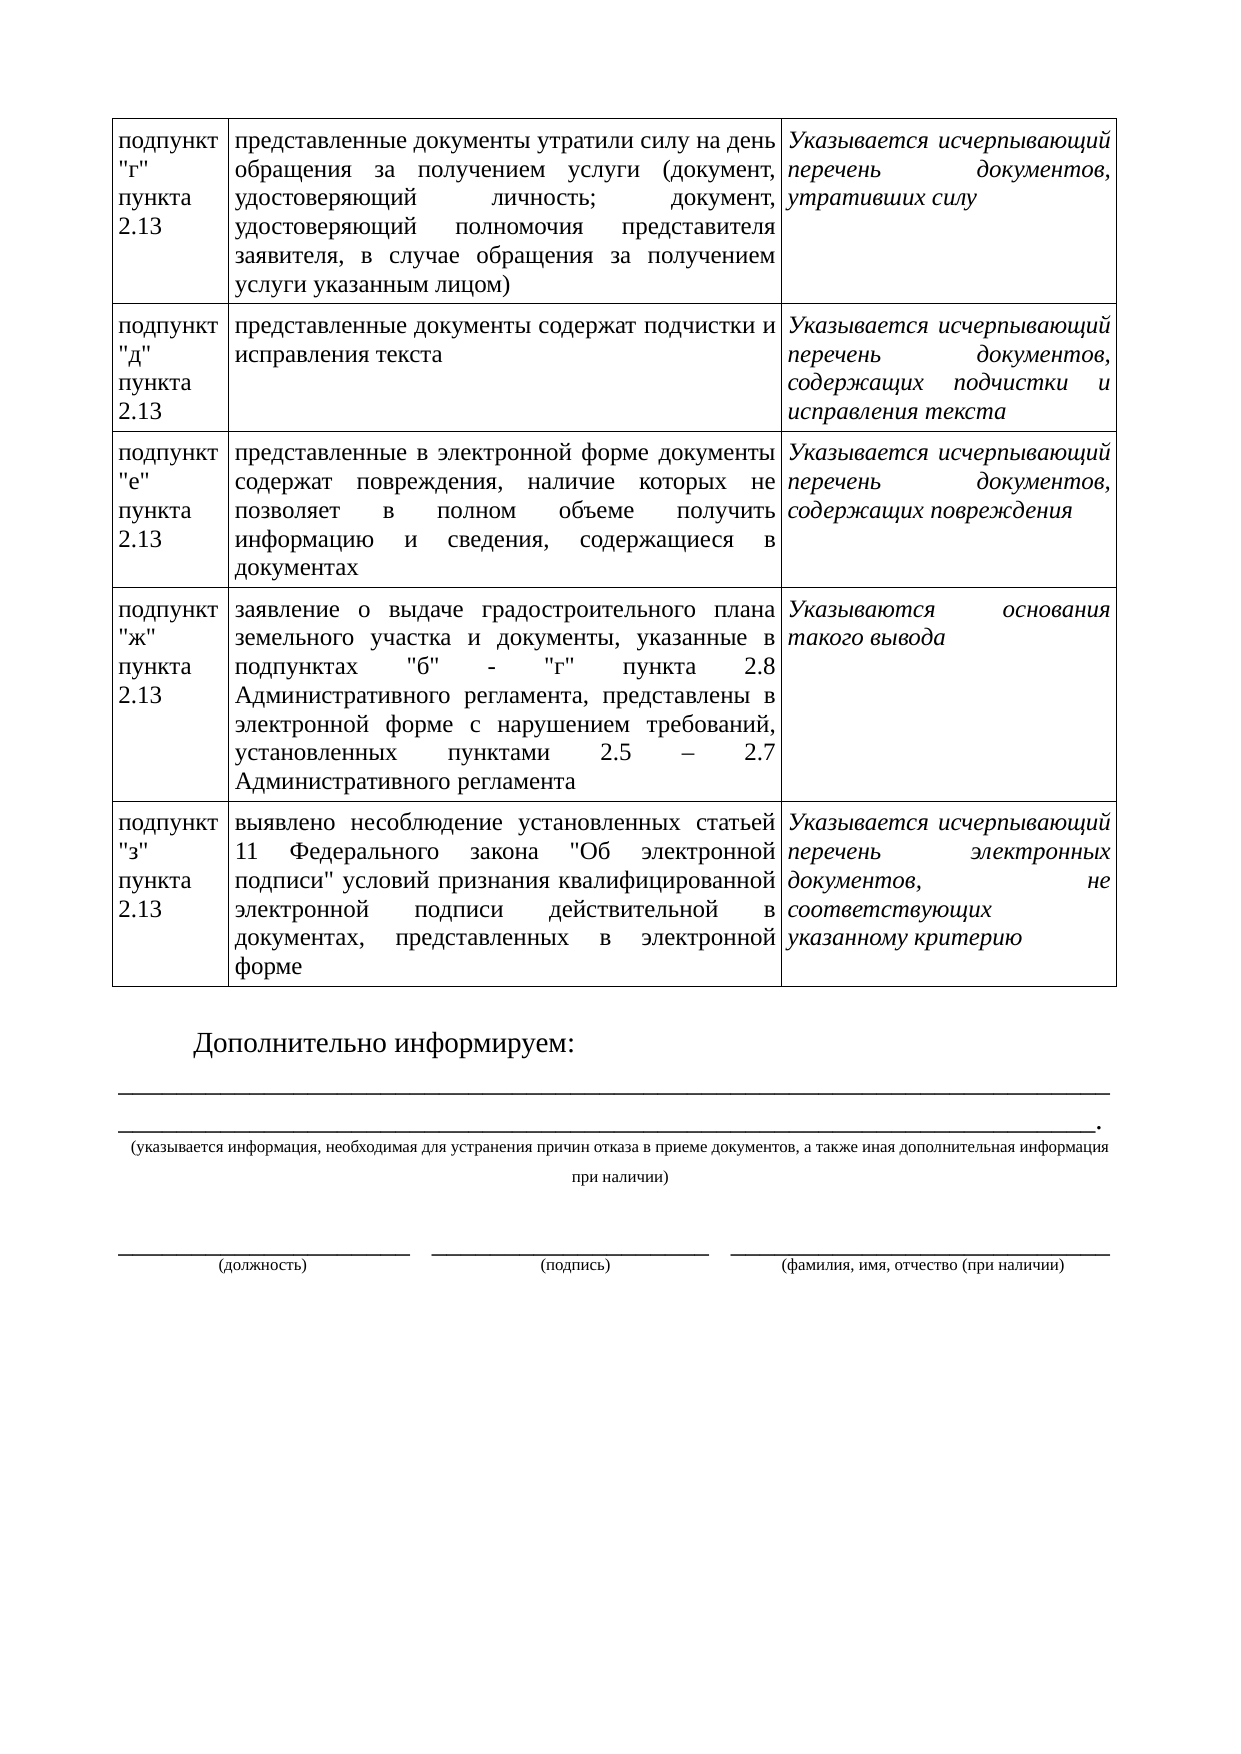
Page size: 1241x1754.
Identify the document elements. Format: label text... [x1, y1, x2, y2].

table_cell подпункт "д" пункта 2.13 [113, 304, 228, 431]
table_cell представленные в электронной форме документы содержат повреждения, наличие которых не позволяет в полном объеме получить информацию и сведения, содержащиеся в документах [229, 432, 781, 587]
table_cell Указывается исчерпывающий перечень электронных документов, не соответствующих указанному критерию [782, 802, 1116, 986]
table_cell представленные документы содержат подчистки и исправления текста [229, 304, 781, 431]
text ____________________ ___________________ __________________________ [118, 1229, 1122, 1259]
table_cell подпункт "е" пункта 2.13 [113, 432, 228, 587]
table_cell Указываются основания такого вывода [782, 588, 1116, 801]
table_cell подпункт "з" пункта 2.13 [113, 802, 228, 986]
table_cell заявление о выдаче градостроительного плана земельного участка и документы, указанные в подпунктах "б" - "г" пункта 2.8 Административного регламента, представлены в электронной форме с нарушением требований, установленных пунктами 2.5 – 2.7 Административного регламента [229, 588, 781, 801]
table_cell выявлено несоблюдение установленных статьей 11 Федерального закона "Об электронной подписи" условий признания квалифицированной электронной подписи действительной в документах, представленных в электронной форме [229, 802, 781, 986]
table_header подпункт "г" пункта 2.13 [113, 119, 228, 303]
table_cell Указывается исчерпывающий перечень документов, содержащих подчистки и исправления текста [782, 304, 1116, 431]
table_cell подпункт "ж" пункта 2.13 [113, 588, 228, 801]
table_cell Указывается исчерпывающий перечень документов, содержащих повреждения [782, 432, 1116, 587]
table_header Указывается исчерпывающий перечень документов, утративших силу [782, 119, 1116, 303]
table_header представленные документы утратили силу на день обращения за получением услуги (документ, удостоверяющий личность; документ, удостоверяющий полномочия представителя заявителя, в случае обращения за получением услуги указанным лицом) [229, 119, 781, 303]
text (должность) (подпись) (фамилия, имя, отчество (при наличии) [118, 1259, 1122, 1288]
text Дополнительно информируем: _______________________________________________________________________________________________________________________________________. [118, 1025, 1122, 1136]
text (указывается информация, необходимая для устранения причин отказа в приеме документов, а также иная дополнительная информация при наличии) [118, 1141, 1122, 1200]
